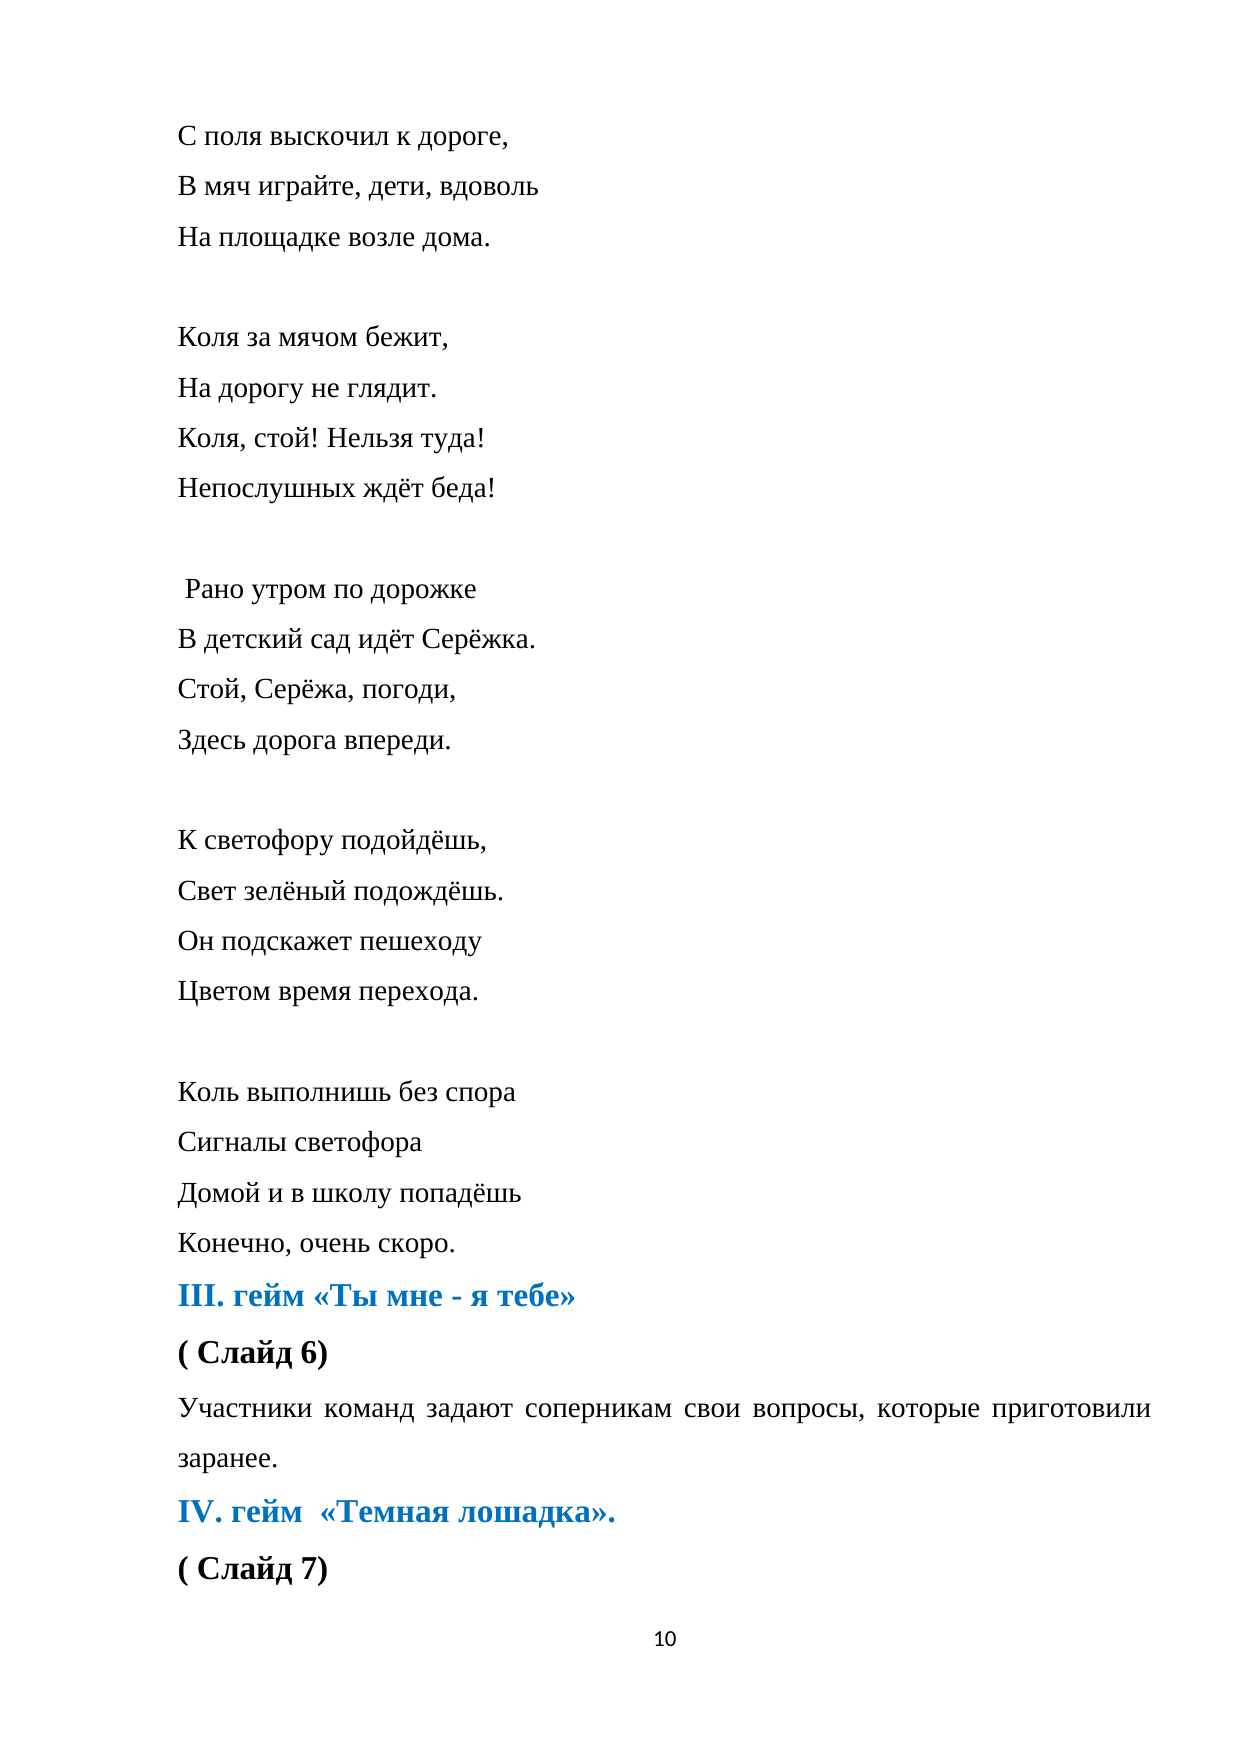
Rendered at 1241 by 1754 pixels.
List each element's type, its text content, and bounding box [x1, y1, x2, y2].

text Цветом время перехода. [177, 973, 1152, 1007]
text Сигналы светофора [177, 1124, 1152, 1158]
text Коля за мячом бежит, [177, 319, 1152, 353]
text Здесь дорога впереди. [177, 722, 1152, 755]
text Рано утром по дорожке [177, 571, 1152, 604]
text Коля, стой! Нельзя туда! [177, 420, 1152, 453]
text IV. гейм «Темная лошадка». [177, 1491, 1152, 1529]
text К светофору подойдёшь, [177, 822, 1152, 856]
text На дорогу не глядит. [177, 370, 1152, 403]
text В мяч играйте, дети, вдоволь [177, 168, 1152, 202]
text Коль выполнишь без спора [177, 1074, 1152, 1108]
text Он подскажет пешеходу [177, 923, 1152, 957]
text Участники команд задают соперникам свои вопросы, которые приготовили заранее. [177, 1390, 1152, 1474]
text ( Слайд 6) [177, 1333, 1152, 1371]
text В детский сад идёт Серёжка. [177, 621, 1152, 655]
text Стой, Серёжа, погоди, [177, 672, 1152, 705]
text На площадке возле дома. [177, 219, 1152, 252]
text Непослушных ждёт беда! [177, 470, 1152, 504]
text Свет зелёный подождёшь. [177, 873, 1152, 906]
text Конечно, очень скоро. [177, 1225, 1152, 1258]
text III. гейм «Ты мне - я тебе» [177, 1275, 1152, 1314]
text Домой и в школу попадёшь [177, 1175, 1152, 1208]
text С поля выскочил к дороге, [177, 118, 1152, 152]
text ( Слайд 7) [177, 1548, 1152, 1587]
